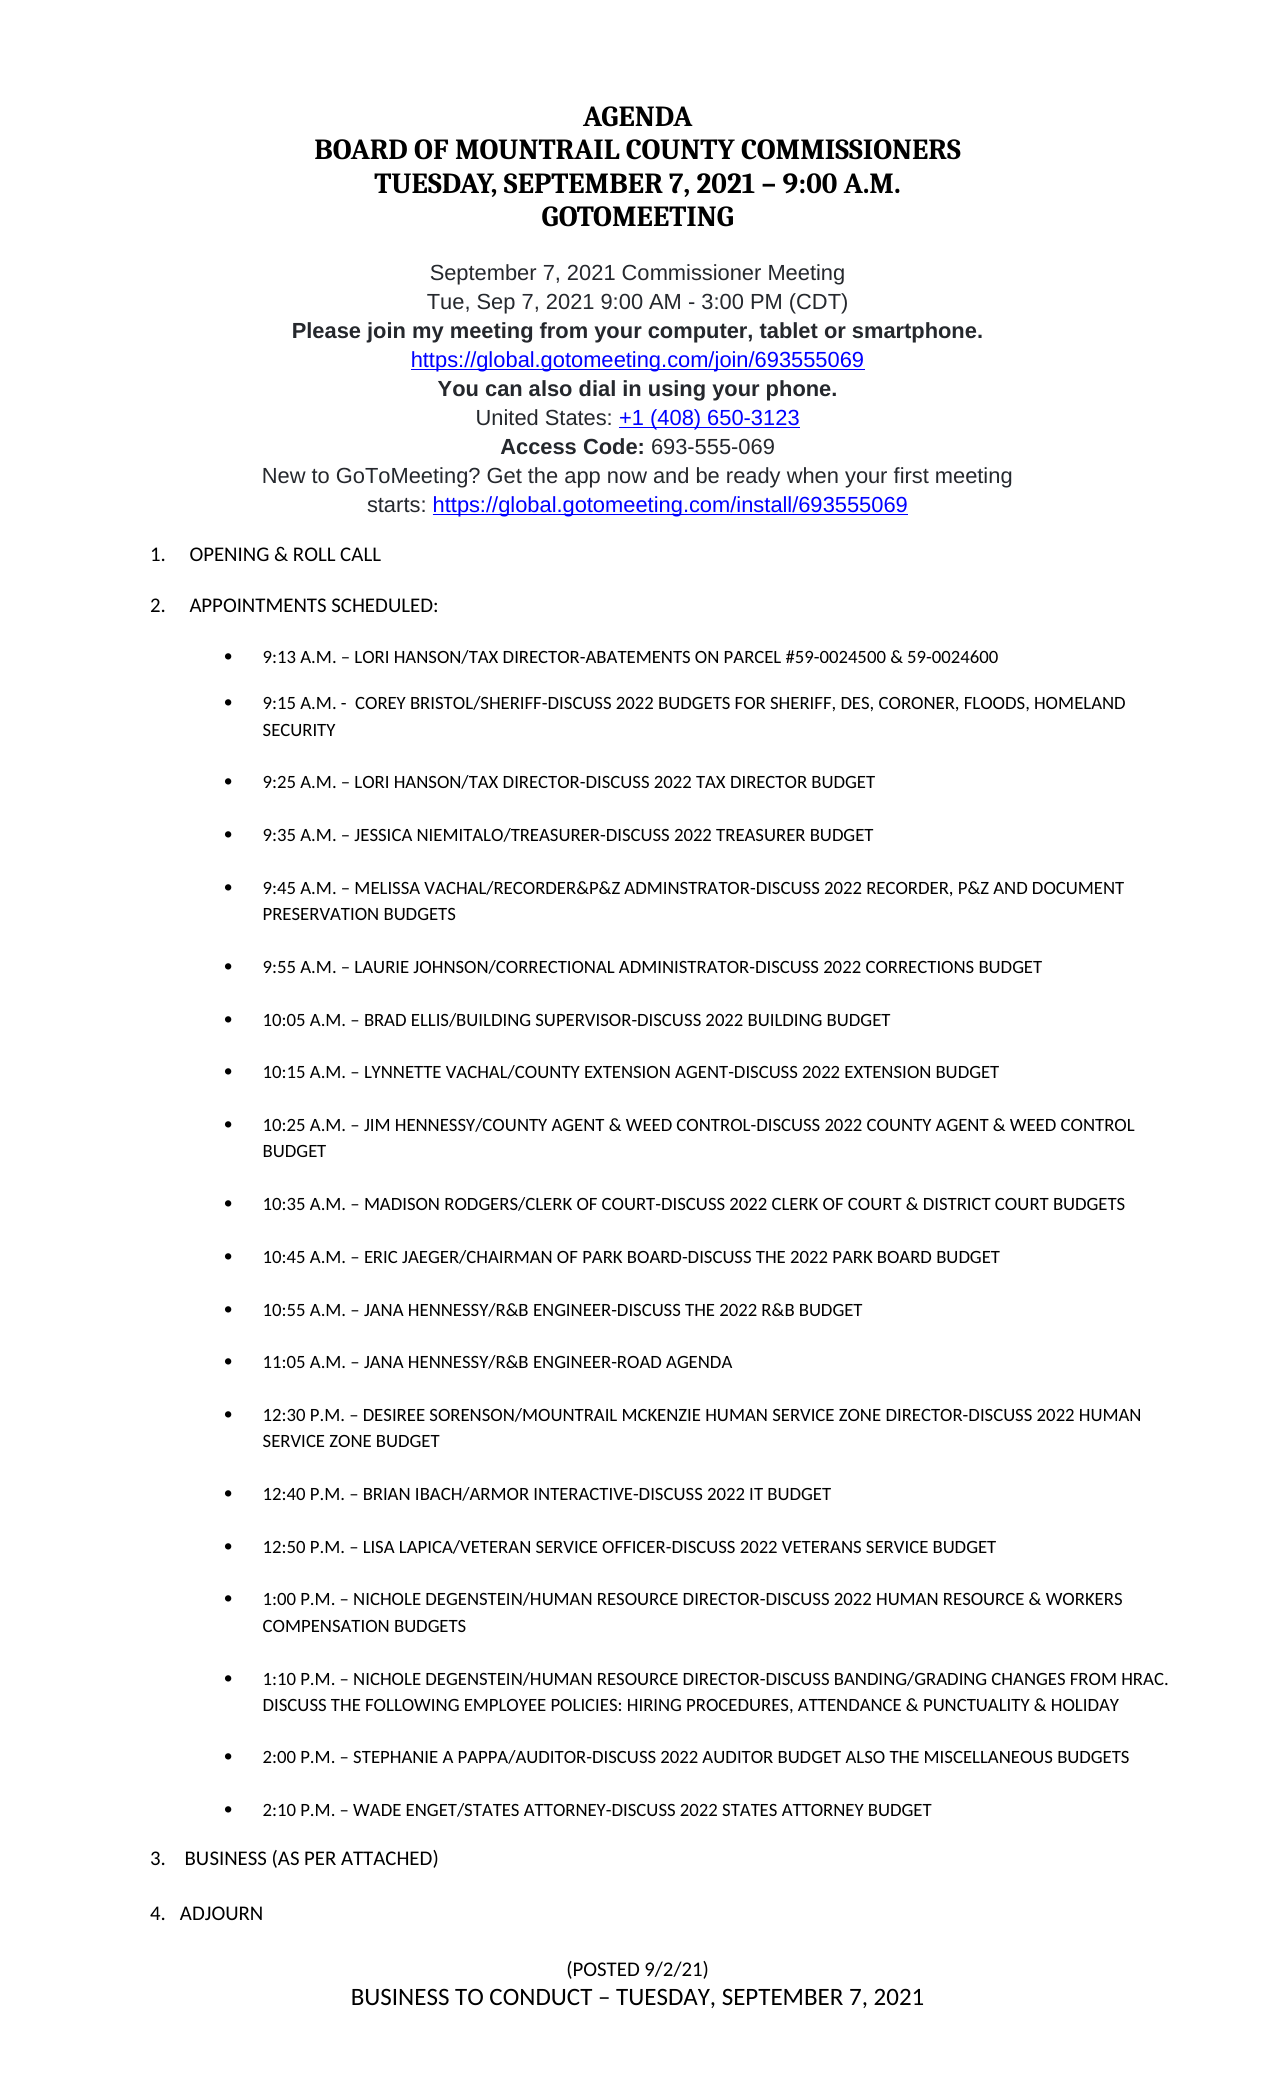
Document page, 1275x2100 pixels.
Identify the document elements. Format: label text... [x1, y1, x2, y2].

text BOARD OF MOUNTRAIL COUNTY COMMISSIONERS [75, 133, 1200, 167]
text BUSINESS TO CONDUCT – TUESDAY, SEPTEMBER 7, 2021 [75, 1982, 1200, 2012]
text 3. BUSINESS (AS PER ATTACHED) [150, 1846, 1200, 1871]
list 10:45 A.M. – ERIC JAEGER/CHAIRMAN OF PARK BOARD-DISCUSS THE 2022 PARK BOARD BUDGET [225, 1245, 1200, 1268]
text (POSTED 9/2/21) [75, 1956, 1200, 1982]
text TUESDAY, SEPTEMBER 7, 2021 – 9:00 A.M. [75, 167, 1200, 201]
text GOTOMEETING [75, 201, 1200, 234]
list 10:35 A.M. – MADISON RODGERS/CLERK OF COURT-DISCUSS 2022 CLERK OF COURT & DISTRICT COURT BUDGETS [225, 1192, 1200, 1215]
list 9:13 A.M. – LORI HANSON/TAX DIRECTOR-ABATEMENTS ON PARCEL #59-0024500 & 59-0024600 [225, 646, 1200, 669]
list 11:05 A.M. – JANA HENNESSY/R&B ENGINEER-ROAD AGENDA [225, 1350, 1200, 1373]
list 1:00 P.M. – NICHOLE DEGENSTEIN/HUMAN RESOURCE DIRECTOR-DISCUSS 2022 HUMAN RESOURCE & WORKERS COMPENSATION BUDGETS [225, 1588, 1200, 1637]
list 10:15 A.M. – LYNNETTE VACHAL/COUNTY EXTENSION AGENT-DISCUSS 2022 EXTENSION BUDGET [225, 1061, 1200, 1083]
list 9:45 A.M. – MELISSA VACHAL/RECORDER&P&Z ADMINSTRATOR-DISCUSS 2022 RECORDER, P&Z AND DOCUMENT PRESERVATION BUDGETS [225, 876, 1200, 925]
list 10:25 A.M. – JIM HENNESSY/COUNTY AGENT & WEED CONTROL-DISCUSS 2022 COUNTY AGENT & WEED CONTROL BUDGET [225, 1113, 1200, 1162]
text 1. OPENING & ROLL CALL [75, 541, 1200, 567]
list 1:10 P.M. – NICHOLE DEGENSTEIN/HUMAN RESOURCE DIRECTOR-DISCUSS BANDING/GRADING CHANGES FROM HRAC. DISCUSS THE FOLLOWING EMPLOYEE POLICIES: HIRING PROCEDURES, ATTENDANCE & PUNCTUALITY & HOLIDAY [225, 1667, 1200, 1716]
text 4. ADJOURN [75, 1900, 1200, 1926]
list 2:00 P.M. – STEPHANIE A PAPPA/AUDITOR-DISCUSS 2022 AUDITOR BUDGET ALSO THE MISCELLANEOUS BUDGETS [225, 1746, 1200, 1769]
list 2:10 P.M. – WADE ENGET/STATES ATTORNEY-DISCUSS 2022 STATES ATTORNEY BUDGET [225, 1798, 1200, 1821]
list 10:55 A.M. – JANA HENNESSY/R&B ENGINEER-DISCUSS THE 2022 R&B BUDGET [225, 1298, 1200, 1321]
list 12:30 P.M. – DESIREE SORENSON/MOUNTRAIL MCKENZIE HUMAN SERVICE ZONE DIRECTOR-DISCUSS 2022 HUMAN SERVICE ZONE BUDGET [225, 1403, 1200, 1452]
text 2. APPOINTMENTS SCHEDULED: [150, 592, 1200, 618]
text AGENDA [75, 100, 1200, 133]
list 9:15 A.M. - COREY BRISTOL/SHERIFF-DISCUSS 2022 BUDGETS FOR SHERIFF, DES, CORONER, FLOODS, HOMELAND SECURITY [225, 692, 1200, 741]
list 9:25 A.M. – LORI HANSON/TAX DIRECTOR-DISCUSS 2022 TAX DIRECTOR BUDGET [225, 771, 1200, 793]
list 12:40 P.M. – BRIAN IBACH/ARMOR INTERACTIVE-DISCUSS 2022 IT BUDGET [225, 1482, 1200, 1505]
list 9:55 A.M. – LAURIE JOHNSON/CORRECTIONAL ADMINISTRATOR-DISCUSS 2022 CORRECTIONS BUDGET [225, 955, 1200, 978]
list 10:05 A.M. – BRAD ELLIS/BUILDING SUPERVISOR-DISCUSS 2022 BUILDING BUDGET [225, 1008, 1200, 1031]
list 12:50 P.M. – LISA LAPICA/VETERAN SERVICE OFFICER-DISCUSS 2022 VETERANS SERVICE BUDGET [225, 1535, 1200, 1558]
list 9:35 A.M. – JESSICA NIEMITALO/TREASURER-DISCUSS 2022 TREASURER BUDGET [225, 823, 1200, 846]
text September 7, 2021 Commissioner Meeting Tue, Sep 7, 2021 9:00 AM - 3:00 PM (CDT) Please join my meeting from your computer, tablet or smartphone. https://global.gotomeeting.com/join/693555069 You can also dial in using your phone. United States: +1 (408) 650-3123 Access Code: 693-555-069 New to GoToMeeting? Get the app now and be ready when your first meeting starts: https://global.gotomeeting.com/install/693555069 [75, 260, 1200, 517]
